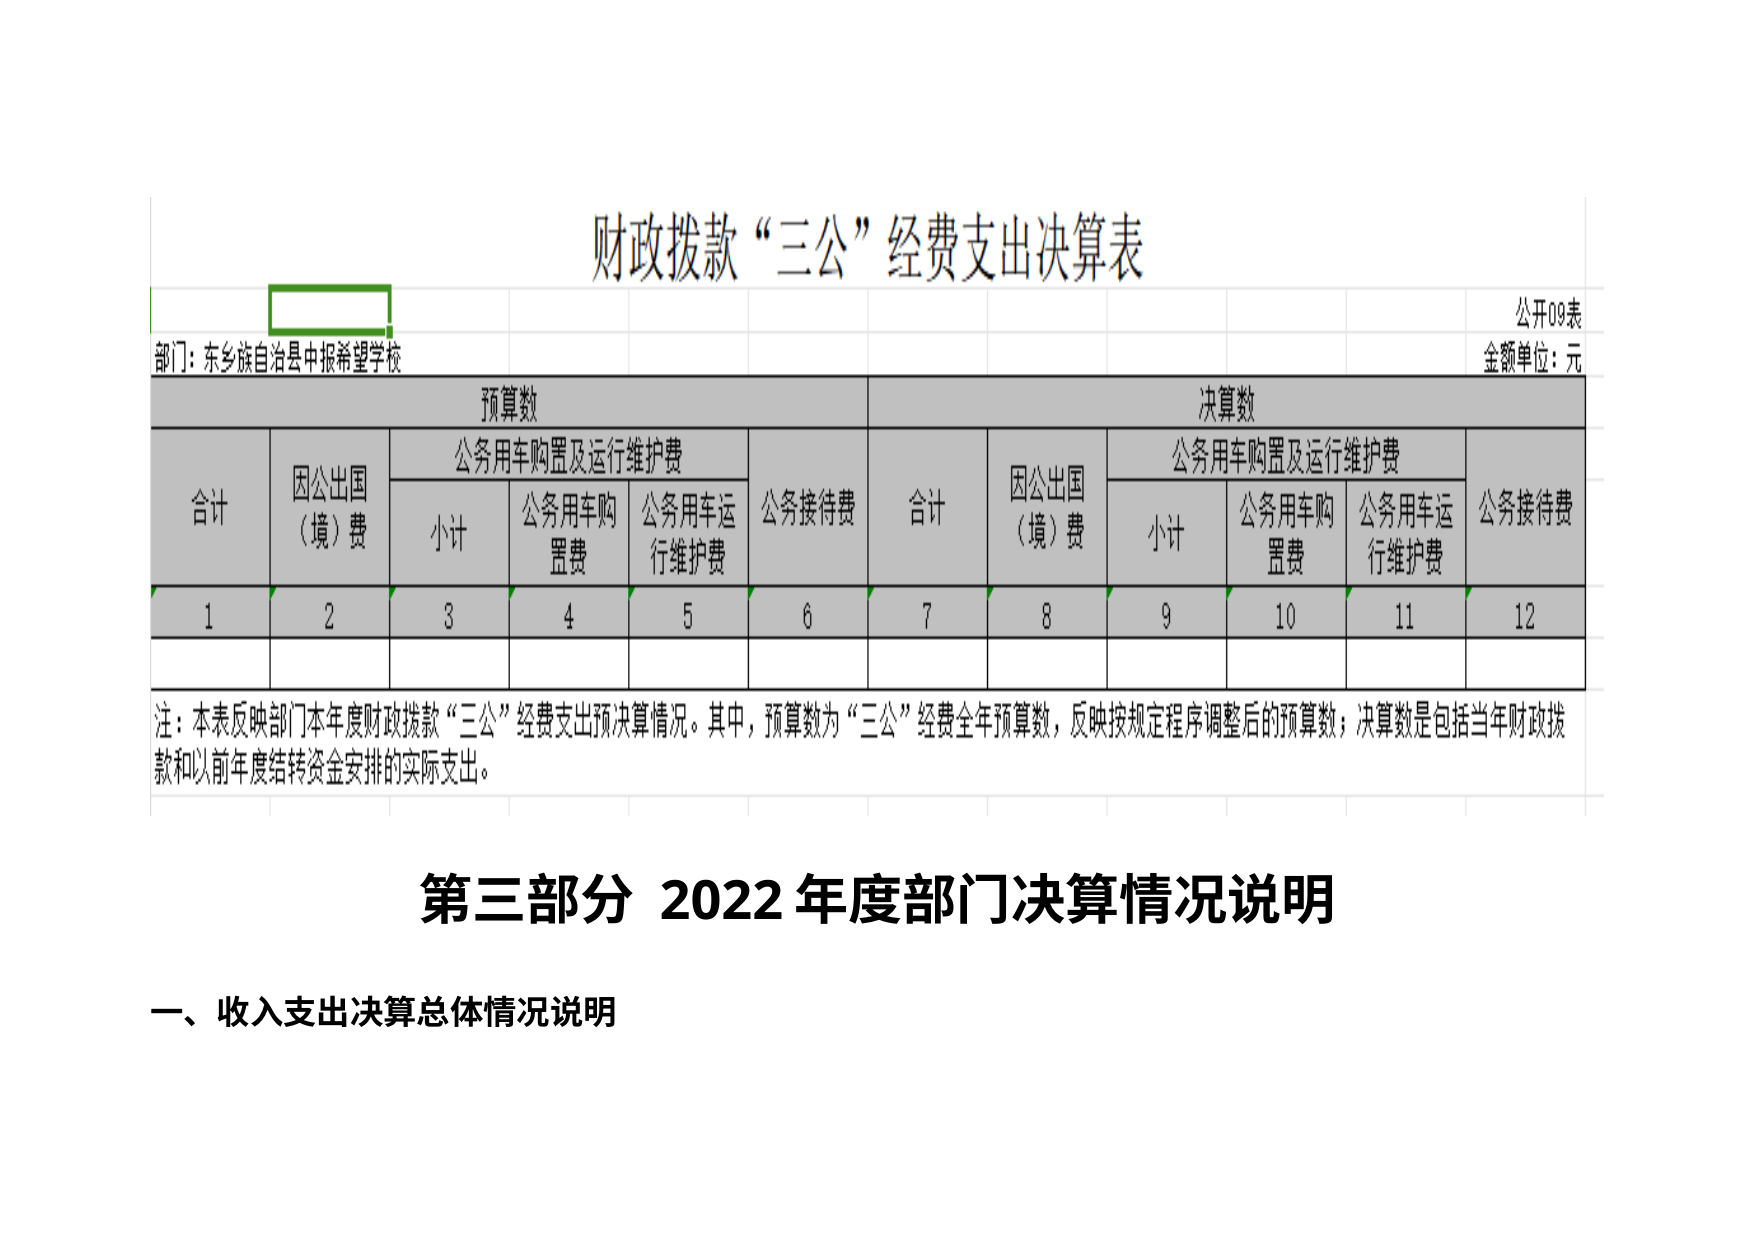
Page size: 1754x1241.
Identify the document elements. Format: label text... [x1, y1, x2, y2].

text 一、收入支出决算总体情况说明 [150, 978, 1604, 1043]
text 第三部分 2022年度部门决算情况说明 [150, 848, 1604, 945]
picture [150, 197, 1604, 816]
